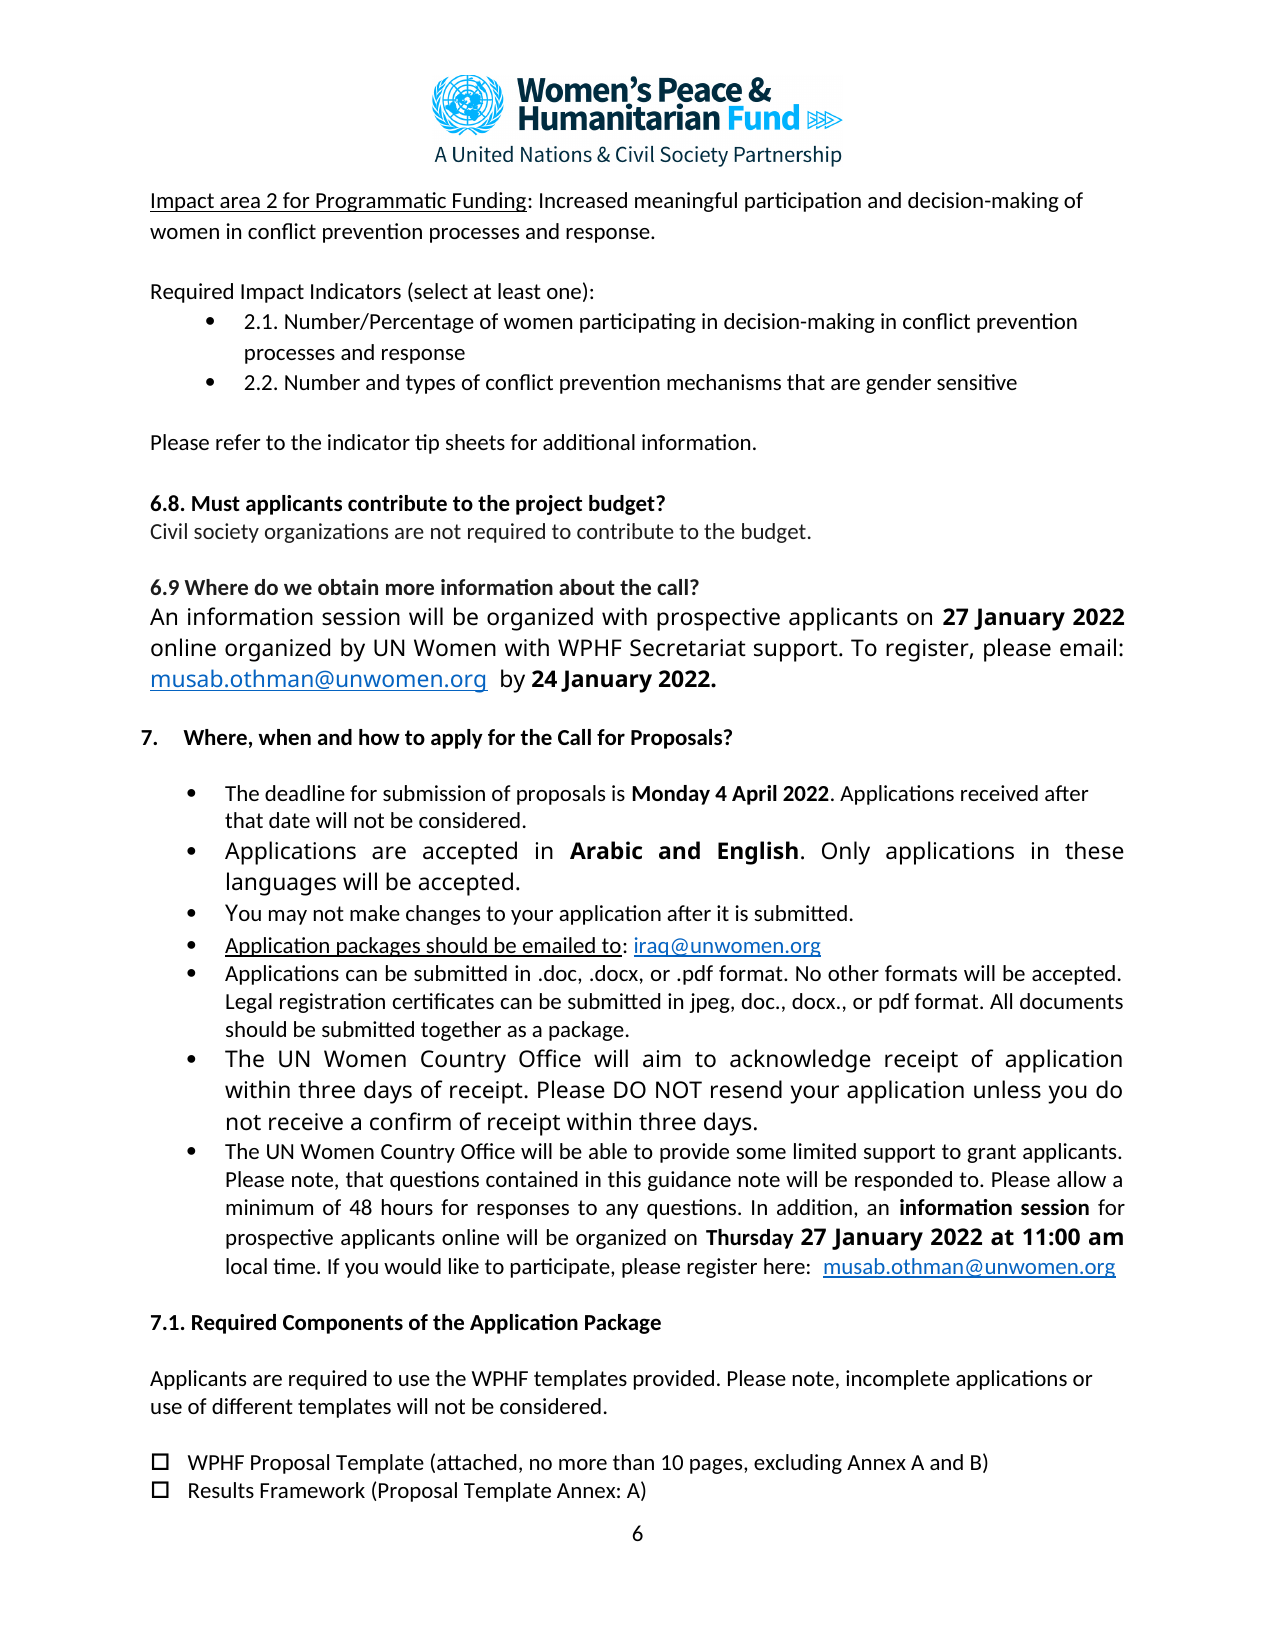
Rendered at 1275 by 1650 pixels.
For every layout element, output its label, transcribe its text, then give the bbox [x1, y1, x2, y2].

picture [476, 116, 483, 122]
picture [453, 121, 481, 128]
list Please refer to the indicator tip sheets for additional information. [150, 428, 1125, 456]
list Results Framework (Proposal Template Annex: A) [150, 1476, 1125, 1504]
text 6.9 Where do we obtain more information about the call? [150, 573, 1125, 601]
list Where, when and how to apply for the Call for Proposals? [141, 723, 1125, 751]
list WPHF Proposal Template (attached, no more than 10 pages, excluding Annex A and B) [150, 1448, 1125, 1476]
picture [432, 75, 457, 98]
picture [481, 85, 496, 115]
picture [453, 117, 466, 123]
list 2.1. Number/Percentage of women participating in decision-making in conflict prevention processes and response [206, 307, 1125, 366]
picture [432, 75, 843, 167]
list You may not make changes to your application after it is submitted. [187, 897, 1125, 928]
list 2.2. Number and types of conflict prevention mechanisms that are gender sensitive [206, 368, 1125, 396]
picture [439, 85, 451, 106]
picture [457, 82, 466, 87]
list The deadline for submission of proposals is Monday 4 April 2022. Applications received after that date will not be considered. [187, 779, 1125, 835]
text An information session will be organized with prospective applicants on 27 January 2022 online organized by UN Women with WPHF Secretariat support. To register, please email: musab.othman@unwomen.org by 24 January 2022. [150, 601, 1125, 694]
text 6.8. Must applicants contribute to the project budget? [150, 489, 1125, 517]
list The UN Women Country Office will aim to acknowledge receipt of application within three days of receipt. Please DO NOT resend your application unless you do not receive a confirm of receipt within three days. [187, 1043, 1125, 1137]
list Application packages should be emailed to: iraq@unwomen.org [187, 931, 1125, 959]
list Applications are accepted in Arabic and English. Only applications in these languages will be accepted. [187, 835, 1125, 897]
text Applicants are required to use the WPHF templates provided. Please note, incomplete applications or use of different templates will not be considered. [150, 1364, 1125, 1420]
list The UN Women Country Office will be able to provide some limited support to grant applicants. Please note, that questions contained in this guidance note will be responded to. Please allow a minimum of 48 hours for responses to any questions. In addition, an information session for prospective applicants online will be organized on Thursday 27 January 2022 at 11:00 am local time. If you would like to participate, please register here: musab.othman@unwomen.org [187, 1137, 1125, 1280]
text Impact area 2 for Programmatic Funding: Increased meaningful participation and decision-making of women in conflict prevention processes and response. [150, 187, 1125, 245]
list Applications can be submitted in .doc, .docx, or .pdf format. No other formats will be accepted. Legal registration certificates can be submitted in jpeg, doc., docx., or pdf format. All documents should be submitted together as a package. [187, 959, 1125, 1043]
picture [450, 89, 455, 102]
list Required Impact Indicators (select at least one): [150, 277, 1125, 305]
text Civil society organizations are not required to contribute to the budget. [150, 517, 1125, 545]
picture [453, 75, 466, 83]
text 7.1. Required Components of the Application Package [150, 1308, 1125, 1336]
